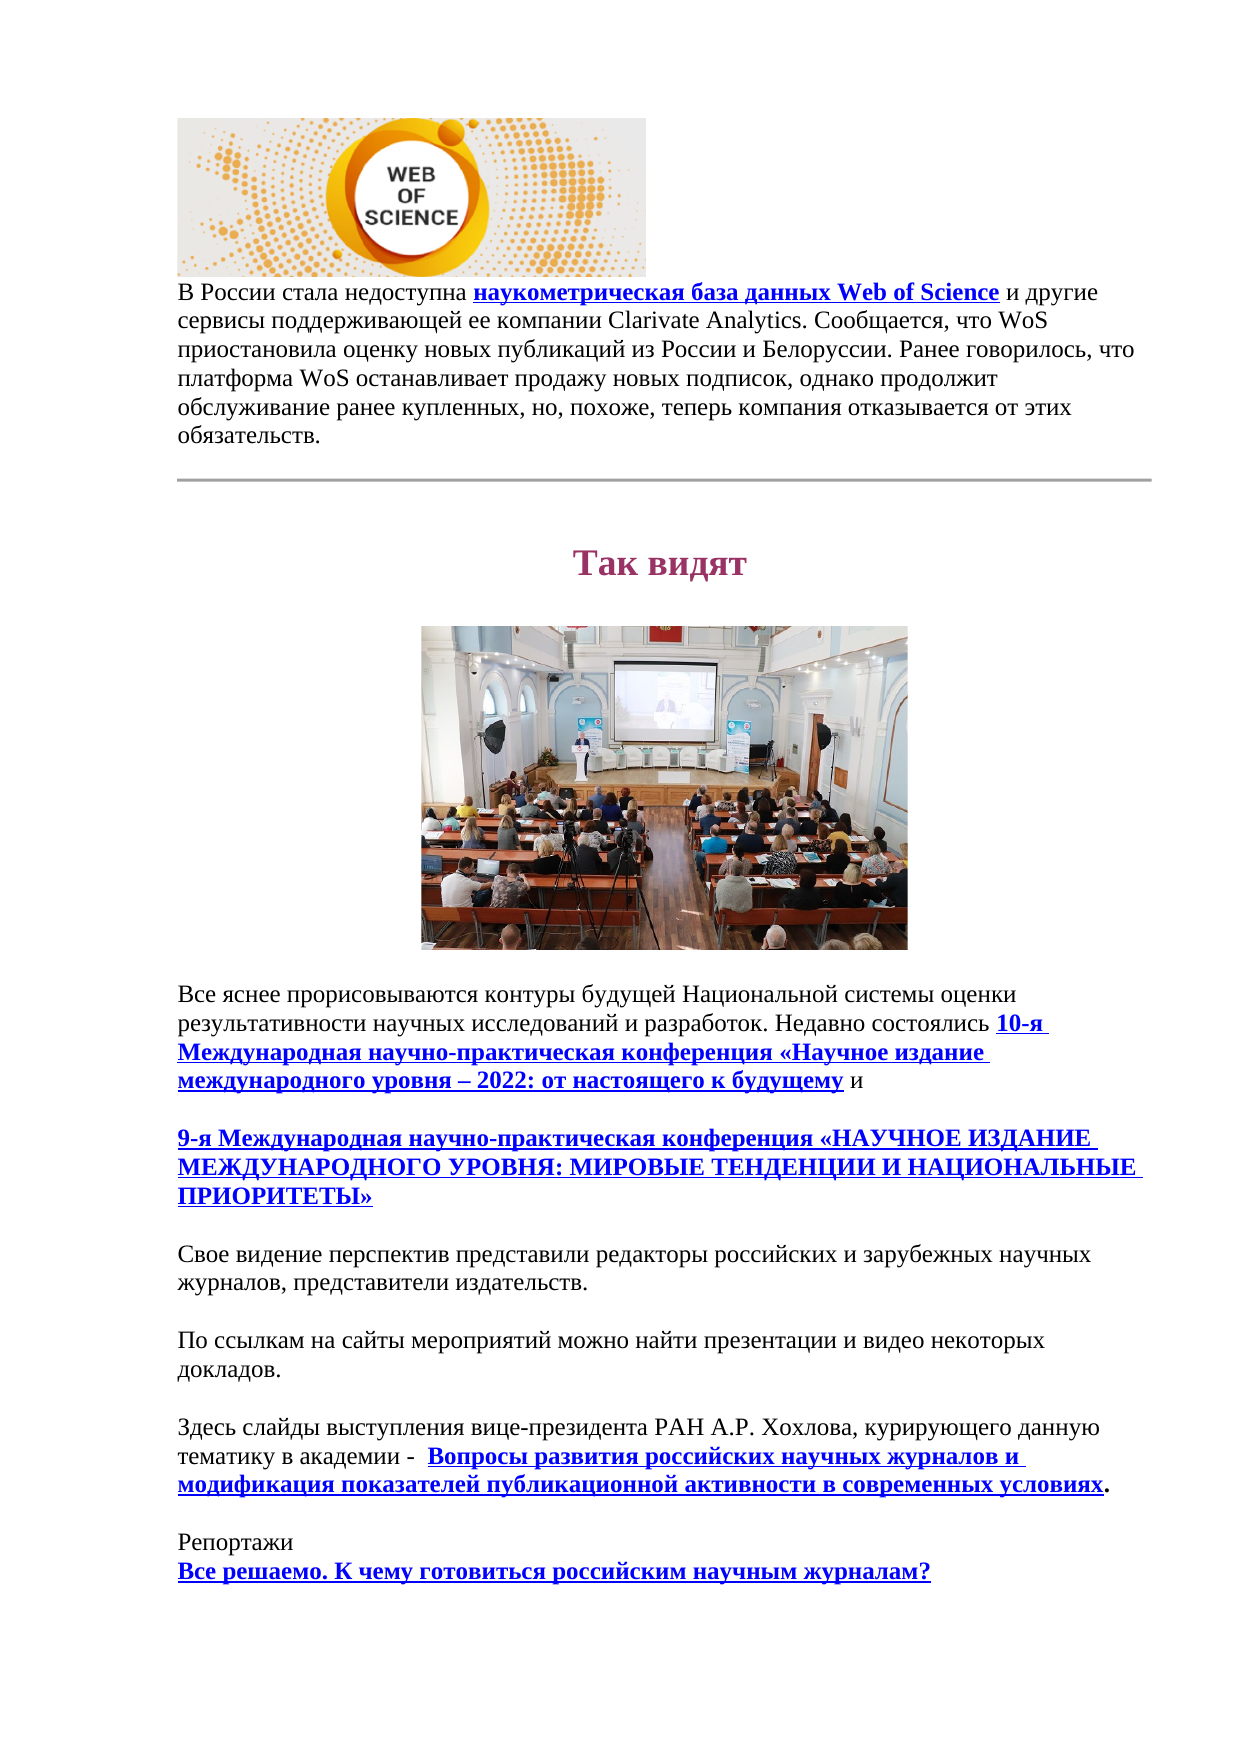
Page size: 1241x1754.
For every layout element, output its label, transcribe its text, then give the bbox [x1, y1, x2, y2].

text Репортажи Все решаемо. К чему готовиться российским научным журналам? [177, 1527, 1152, 1585]
text Все яснее прорисовываются контуры будущей Национальной системы оценки результативности научных исследований и разработок. Недавно состоялись 10-я Международная научно-практическая конференция «Научное издание международного уровня – 2022: от настоящего к будущему и [177, 979, 1152, 1094]
text Свое видение перспектив представили редакторы российских и зарубежных научных журналов, представители издательств. [177, 1239, 1152, 1296]
text По ссылкам на сайты мероприятий можно найти презентации и видео некоторых докладов. [177, 1325, 1152, 1383]
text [177, 118, 1152, 449]
picture [177, 118, 646, 277]
picture [421, 626, 908, 950]
text Здесь слайды выступления вице-президента РАН А.Р. Хохлова, курирующего данную тематику в академии - Вопросы развития российских научных журналов и модификация показателей публикационной активности в современных условиях. [177, 1412, 1152, 1498]
text 9-я Международная научно-практическая конференция «НАУЧНОЕ ИЗДАНИЕ МЕЖДУНАРОДНОГО УРОВНЯ: МИРОВЫЕ ТЕНДЕНЦИИ И НАЦИОНАЛЬНЫЕ ПРИОРИТЕТЫ» [177, 1123, 1152, 1209]
